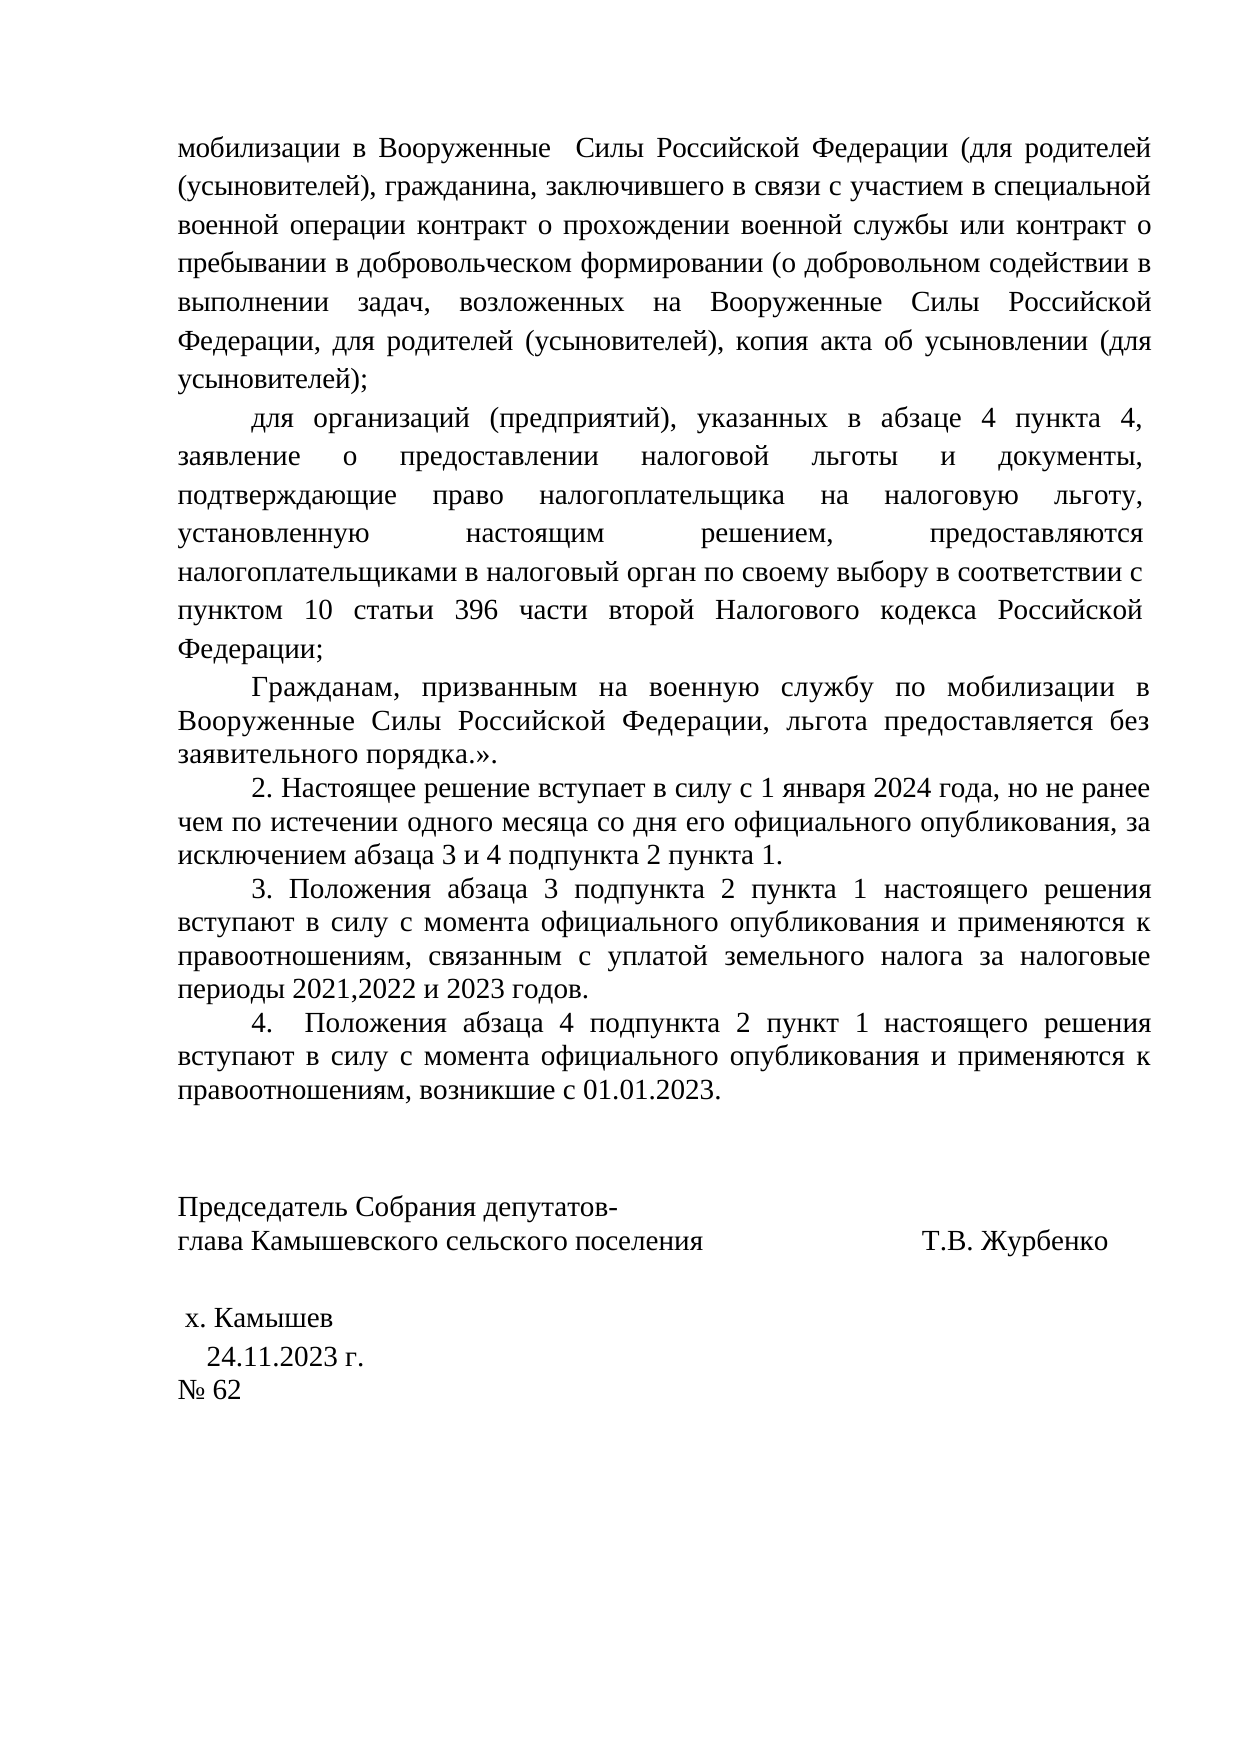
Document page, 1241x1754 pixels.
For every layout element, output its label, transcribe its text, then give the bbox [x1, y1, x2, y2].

text х. Камышев [177, 1300, 1152, 1334]
text Гражданам, призванным на военную службу по мобилизации в Вооруженные Силы Российской Федерации, льгота предоставляется без заявительного порядка.». [177, 669, 1152, 770]
text Председатель Собрания депутатов- [177, 1189, 1152, 1223]
text 4. Положения абзаца 4 подпункта 2 пункт 1 настоящего решения вступают в силу с момента официального опубликования и применяются к правоотношениям, возникшие с 01.01.2023. [177, 1005, 1152, 1106]
text глава Камышевского сельского поселения Т.В. Журбенко [177, 1223, 1152, 1257]
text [177, 130, 1152, 395]
text для организаций (предприятий), указанных в абзаце 4 пункта 4, заявление о предоставлении налоговой льготы и документы, подтверждающие право налогоплательщика на налоговую льготу, установленную настоящим решением, предоставляются налогоплательщиками в налоговый орган по своему выбору в соответствии с пунктом 10 статьи 396 части второй Налогового кодекса Российской Федерации; [177, 400, 1144, 664]
text 2. Настоящее решение вступает в силу с 1 января 2024 года, но не ранее чем по истечении одного месяца со дня его официального опубликования, за исключением абзаца 3 и 4 подпункта 2 пункта 1. [177, 770, 1152, 871]
text № 62 [177, 1372, 1152, 1406]
text 3. Положения абзаца 3 подпункта 2 пункта 1 настоящего решения вступают в силу с момента официального опубликования и применяются к правоотношениям, связанным с уплатой земельного налога за налоговые периоды 2021,2022 и 2023 годов. [177, 871, 1152, 1005]
text 24.11.2023 г. [177, 1339, 1152, 1372]
